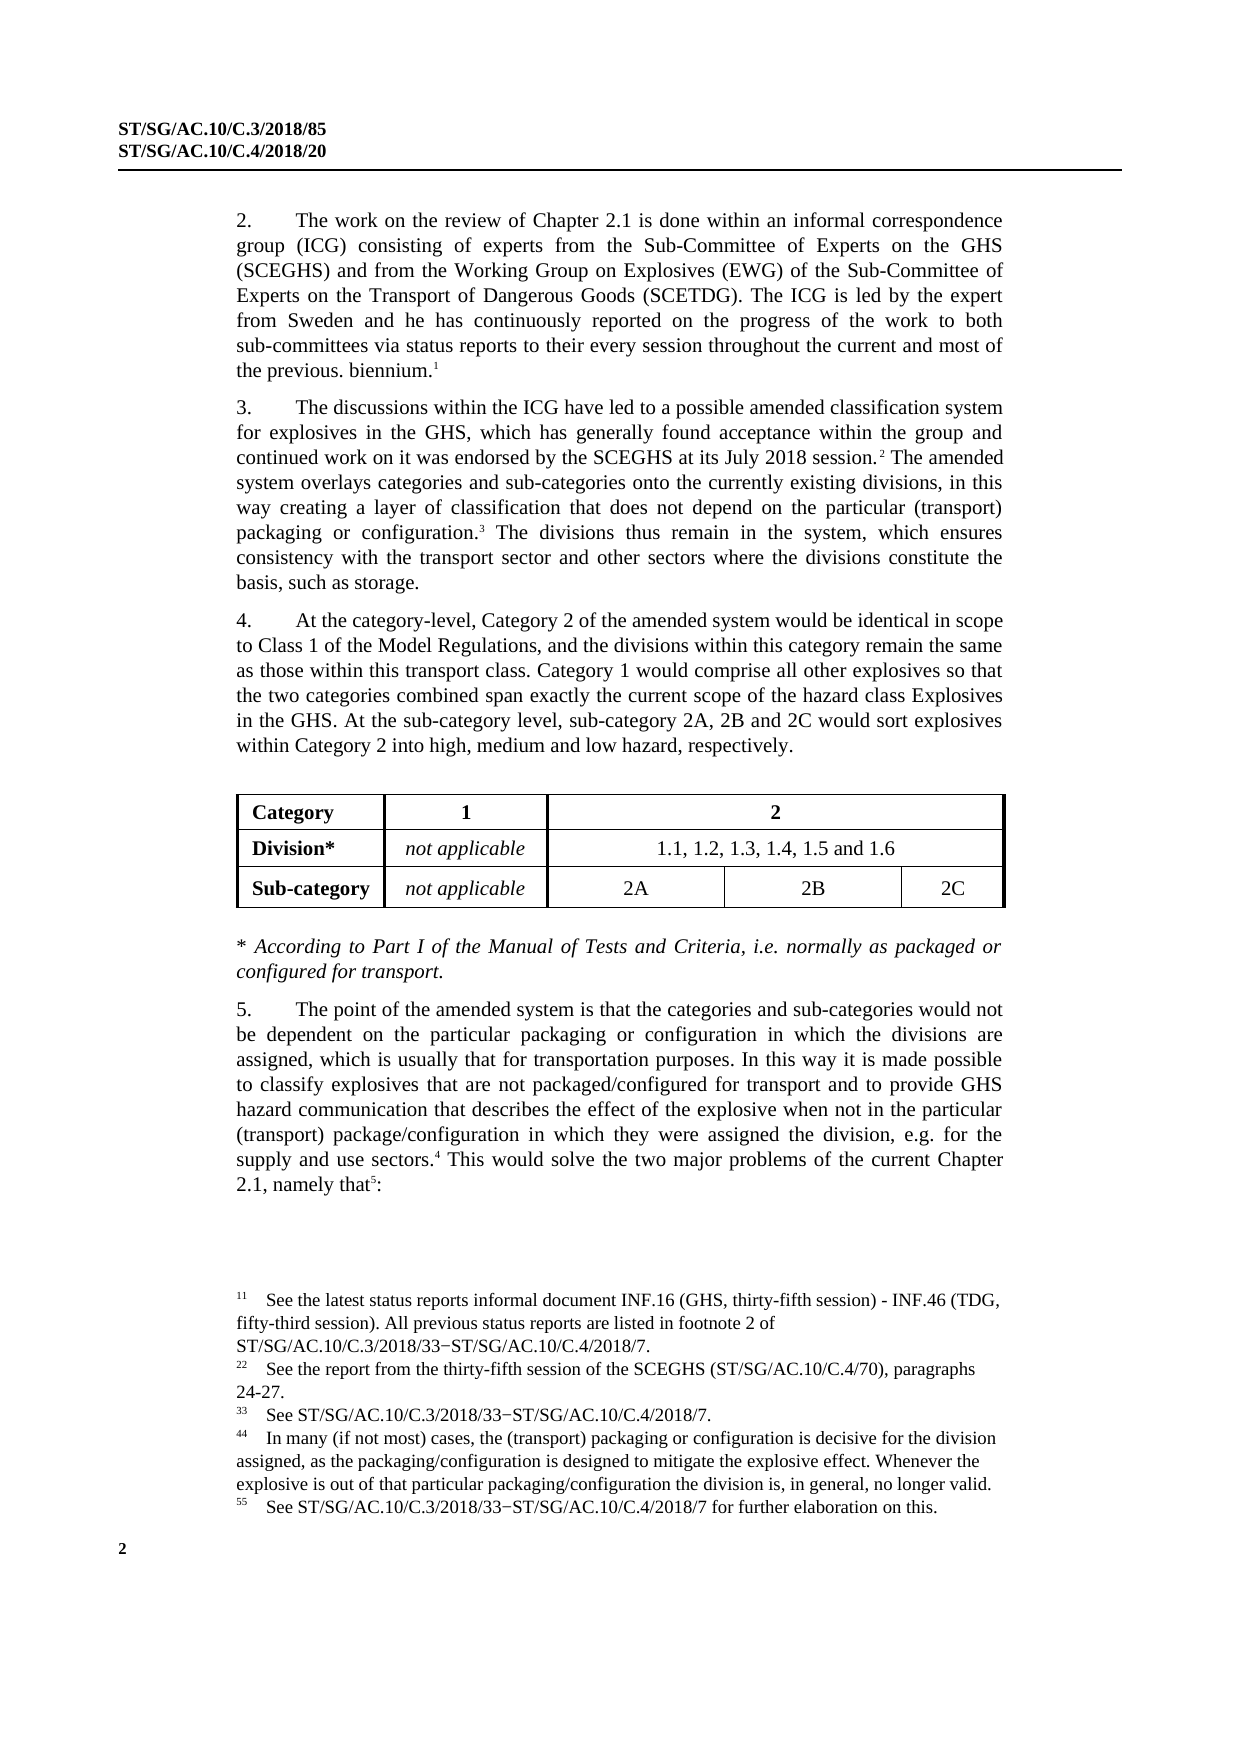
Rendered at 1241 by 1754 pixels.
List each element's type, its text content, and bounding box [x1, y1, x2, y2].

text 2. The work on the review of Chapter 2.1 is done within an informal correspondence group (ICG) consisting of experts from the Sub-Committee of Experts on the GHS (SCEGHS) and from the Working Group on Explosives (EWG) of the Sub-Committee of Experts on the Transport of Dangerous Goods (SCETDG). The ICG is led by the expert from Sweden and he has continuously reported on the progress of the work to both sub-committees via status reports to their every session throughout the current and most of the previous. biennium.1 [236, 207, 1004, 382]
table_header Category [239, 795, 383, 828]
table_cell 2B [725, 867, 901, 907]
text * According to Part I of the Manual of Tests and Criteria, i.e. normally as packaged or configured for transport. [236, 933, 1004, 983]
table_cell 2A [549, 867, 724, 907]
table_cell not applicable [386, 867, 546, 907]
table_cell Sub-category [239, 867, 383, 907]
table_cell 2C [902, 867, 1002, 907]
text 4. At the category-level, Category 2 of the amended system would be identical in scope to Class 1 of the Model Regulations, and the divisions within this category remain the same as those within this transport class. Category 1 would comprise all other explosives so that the two categories combined span exactly the current scope of the hazard class Explosives in the GHS. At the sub-category level, sub-category 2A, 2B and 2C would sort explosives within Category 2 into high, medium and low hazard, respectively. [236, 607, 1004, 757]
table_cell Division* [239, 830, 383, 866]
table_cell 1.1, 1.2, 1.3, 1.4, 1.5 and 1.6 [549, 830, 1002, 866]
table_header 1 [386, 795, 546, 828]
text 5. The point of the amended system is that the categories and sub-categories would not be dependent on the particular packaging or configuration in which the divisions are assigned, which is usually that for transportation purposes. In this way it is made possible to classify explosives that are not packaged/configured for transport and to provide GHS hazard communication that describes the effect of the explosive when not in the particular (transport) package/configuration in which they were assigned the division, e.g. for the supply and use sectors.4 This would solve the two major problems of the current Chapter 2.1, namely that5: [236, 996, 1004, 1196]
table_cell not applicable [386, 830, 546, 866]
table_header 2 [549, 795, 1002, 828]
text 3. The discussions within the ICG have led to a possible amended classification system for explosives in the GHS, which has generally found acceptance within the group and continued work on it was endorsed by the SCEGHS at its July 2018 session.2 The amended system overlays categories and sub-categories onto the currently existing divisions, in this way creating a layer of classification that does not depend on the particular (transport) packaging or configuration.3 The divisions thus remain in the system, which ensures consistency with the transport sector and other sectors where the divisions constitute the basis, such as storage. [236, 394, 1004, 594]
